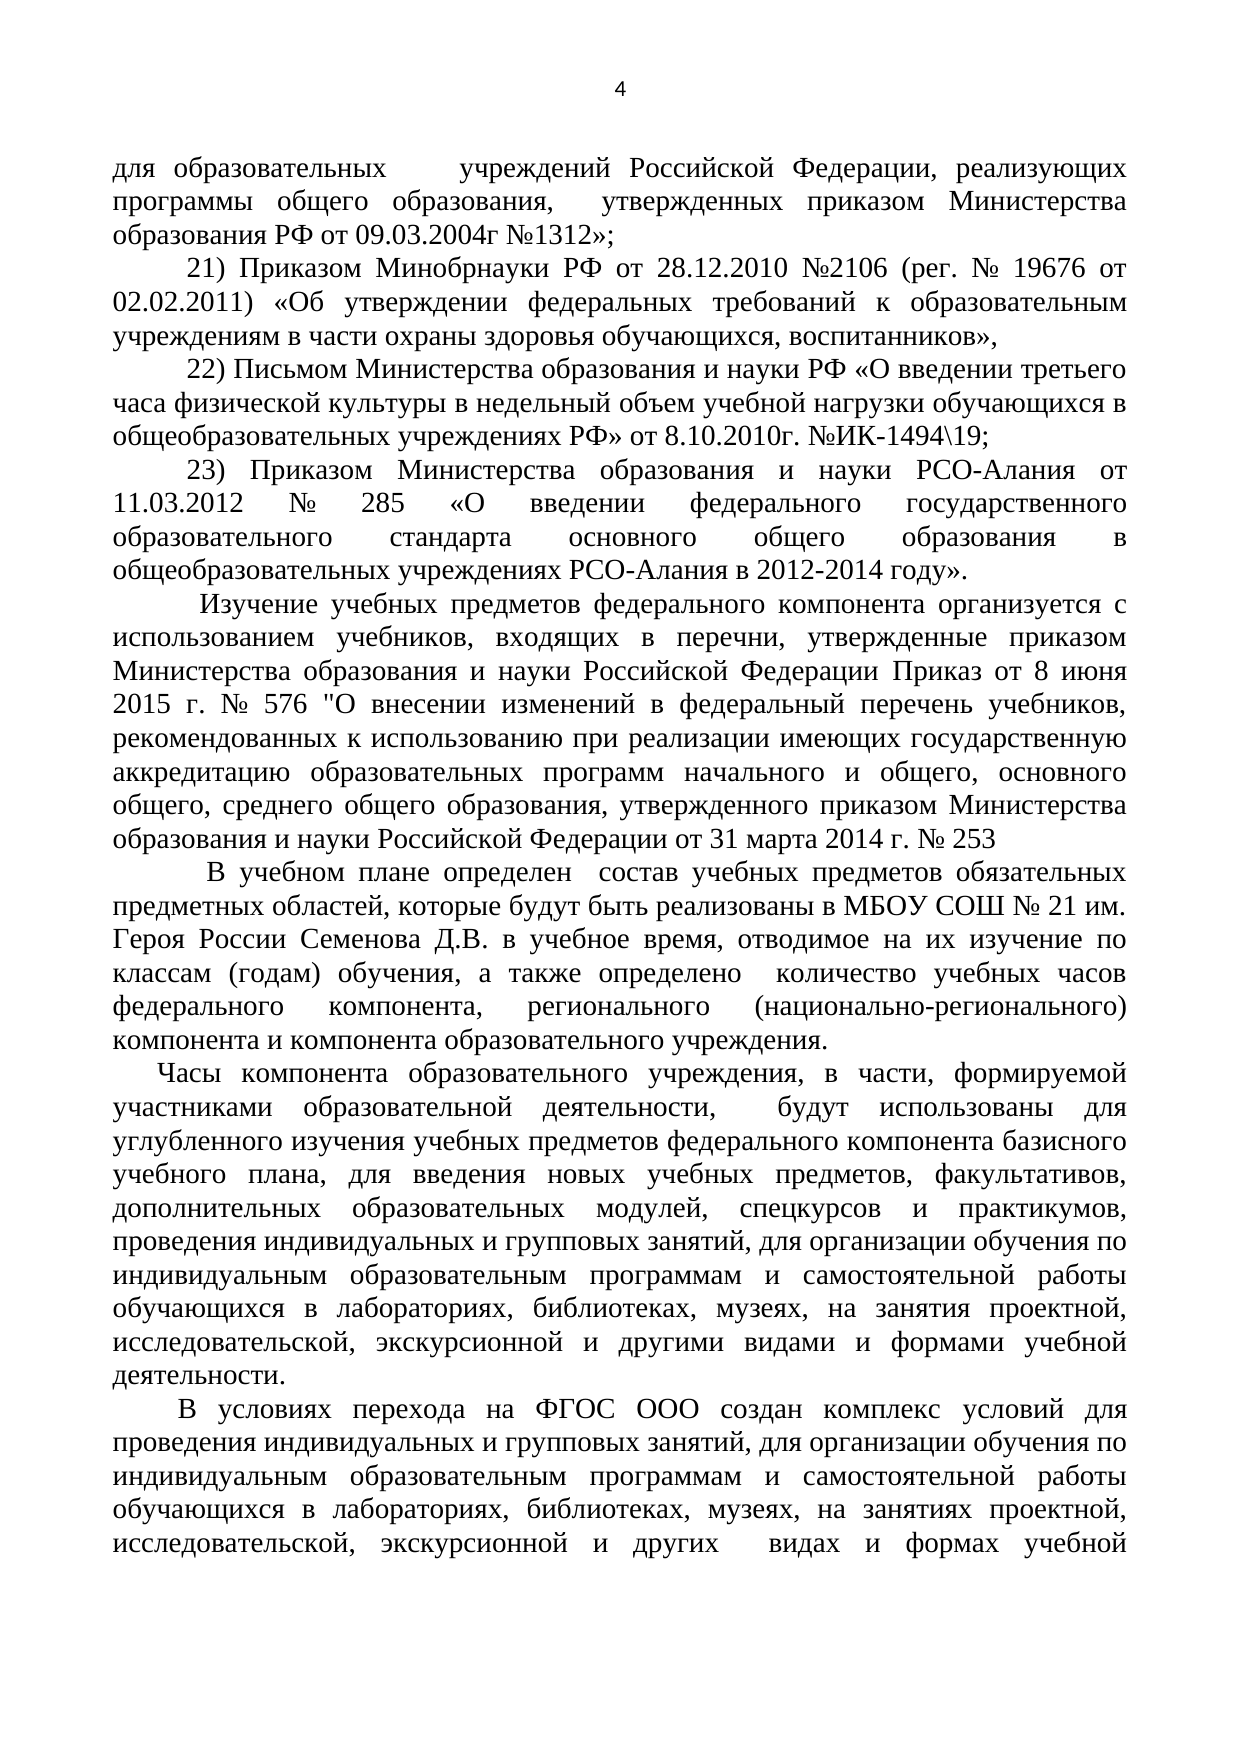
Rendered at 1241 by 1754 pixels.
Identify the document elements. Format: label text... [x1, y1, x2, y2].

text Изучение учебных предметов федерального компонента организуется с использованием учебников, входящих в перечни, утвержденные приказом Министерства образования и науки Российской Федерации Приказ от 8 июня 2015 г. № 576 "О внесении изменений в федеральный перечень учебников, рекомендованных к использованию при реализации имеющих государственную аккредитацию образовательных программ начального и общего, основного общего, среднего общего образования, утвержденного приказом Министерства образования и науки Российской Федерации от 31 марта 2014 г. № 253 [112, 586, 1128, 854]
text В учебном плане определен состав учебных предметов обязательных предметных областей, которые будут быть реализованы в МБОУ СОШ № 21 им. Героя России Семенова Д.В. в учебное время, отводимое на их изучение по классам (годам) обучения, а также определено количество учебных часов федерального компонента, регионального (национально-регионального) компонента и компонента образовательного учреждения. [112, 854, 1128, 1056]
text 22) Письмом Министерства образования и науки РФ «О введении третьего часа физической культуры в недельный объем учебной нагрузки обучающихся в общеобразовательных учреждениях РФ» от 8.10.2010г. №ИК-1494\19; [112, 351, 1128, 452]
text 23) Приказом Министерства образования и науки РСО-Алания от 11.03.2012 № 285 «О введении федерального государственного образовательного стандарта основного общего образования в общеобразовательных учреждениях РСО-Алания в 2012-2014 году». [112, 452, 1128, 586]
text 21) Приказом Минобрнауки РФ от 28.12.2010 №2106 (рег. № 19676 от 02.02.2011) «Об утверждении федеральных требований к образовательным учреждениям в части охраны здоровья обучающихся, воспитанников», [112, 251, 1128, 351]
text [112, 150, 1128, 251]
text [112, 1391, 1128, 1559]
text Часы компонента образовательного учреждения, в части, формируемой участниками образовательной деятельности, будут использованы для углубленного изучения учебных предметов федерального компонента базисного учебного плана, для введения новых учебных предметов, факультативов, дополнительных образовательных модулей, спецкурсов и практикумов, проведения индивидуальных и групповых занятий, для организации обучения по индивидуальным образовательным программам и самостоятельной работы обучающихся в лабораториях, библиотеках, музеях, на занятия проектной, исследовательской, экскурсионной и другими видами и формами учебной деятельности. [112, 1056, 1128, 1391]
